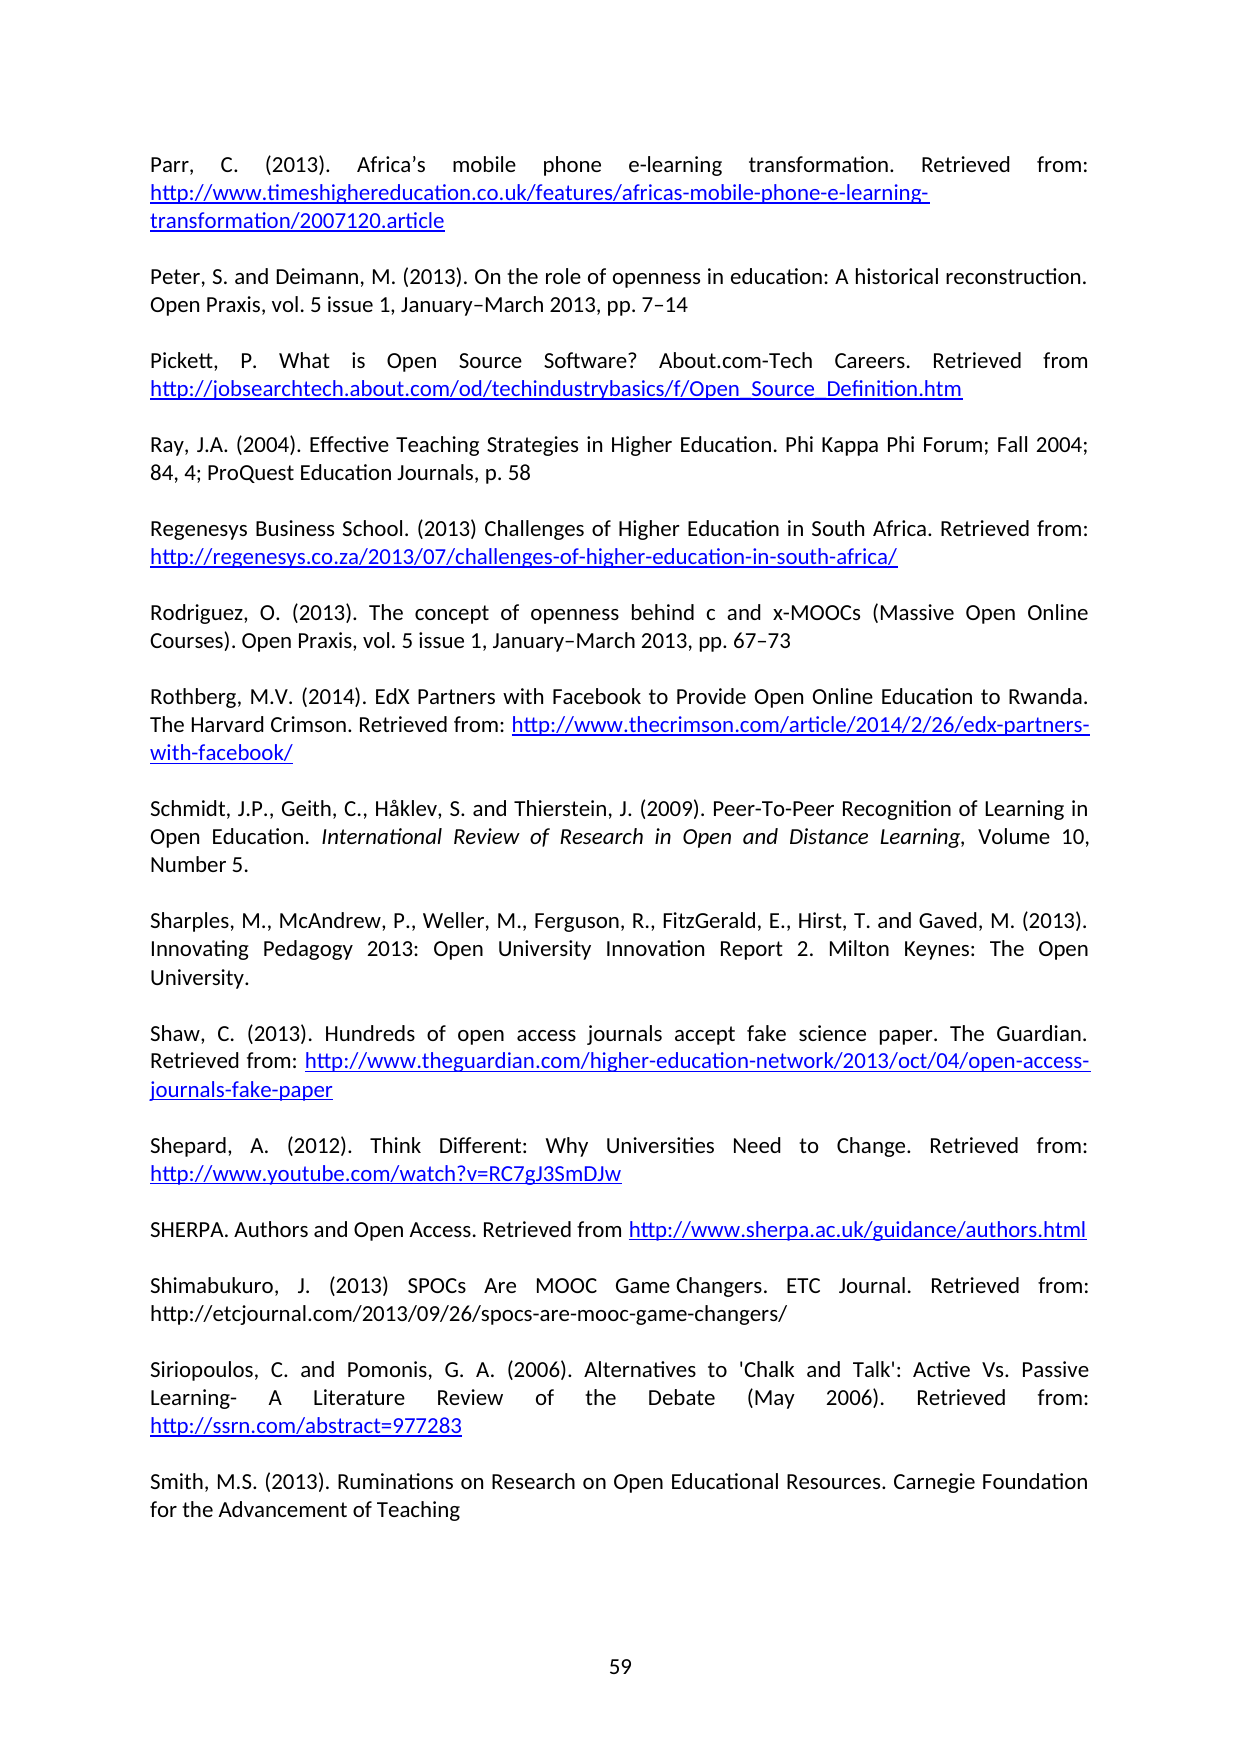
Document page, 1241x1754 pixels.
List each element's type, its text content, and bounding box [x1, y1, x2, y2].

text Sharples, M., McAndrew, P., Weller, M., Ferguson, R., FitzGerald, E., Hirst, T. and Gaved, M. (2013). Innovating Pedagogy 2013: Open University Innovation Report 2. Milton Keynes: The Open University. [150, 907, 1090, 991]
text Rothberg, M.V. (2014). EdX Partners with Facebook to Provide Open Online Education to Rwanda. The Harvard Crimson. Retrieved from: http://www.thecrimson.com/article/2014/2/26/edx-partners-with-facebook/ [150, 682, 1090, 766]
text Rodriguez, O. (2013). The concept of openness behind c and x-MOOCs (Massive Open Online Courses). Open Praxis, vol. 5 issue 1, January–March 2013, pp. 67–73 [150, 598, 1090, 654]
text Peter, S. and Deimann, M. (2013). On the role of openness in education: A historical reconstruction. Open Praxis, vol. 5 issue 1, January–March 2013, pp. 7–14 [150, 262, 1090, 318]
text Smith, M.S. (2013). Ruminations on Research on Open Educational Resources. Carnegie Foundation for the Advancement of Teaching [150, 1467, 1090, 1523]
text Ray, J.A. (2004). Effective Teaching Strategies in Higher Education. Phi Kappa Phi Forum; Fall 2004; 84, 4; ProQuest Education Journals, p. 58 [150, 430, 1090, 486]
text Siriopoulos, C. and Pomonis, G. A. (2006). Alternatives to 'Chalk and Talk': Active Vs. Passive Learning- A Literature Review of the Debate (May 2006). Retrieved from: http://ssrn.com/abstract=977283 [150, 1355, 1090, 1439]
text Parr, C. (2013). Africa’s mobile phone e-learning transformation. Retrieved from: http://www.timeshighereducation.co.uk/features/africas-mobile-phone-e-learning-transformation/2007120.article [150, 150, 1090, 234]
text SHERPA. Authors and Open Access. Retrieved from http://www.sherpa.ac.uk/guidance/authors.html [150, 1215, 1090, 1243]
text Shaw, C. (2013). Hundreds of open access journals accept fake science paper. The Guardian. Retrieved from: http://www.theguardian.com/higher-education-network/2013/oct/04/open-access-journals-fake-paper [150, 1019, 1090, 1103]
text Schmidt, J.P., Geith, C., Håklev, S. and Thierstein, J. (2009). Peer-To-Peer Recognition of Learning in Open Education. International Review of Research in Open and Distance Learning, Volume 10, Number 5. [150, 794, 1090, 878]
text Shimabukuro, J. (2013) SPOCs Are MOOC Game Changers. ETC Journal. Retrieved from: http://etcjournal.com/2013/09/26/spocs-are-mooc-game-changers/ [150, 1271, 1090, 1327]
text Pickett, P. What is Open Source Software? About.com-Tech Careers. Retrieved from http://jobsearchtech.about.com/od/techindustrybasics/f/Open_Source_Definition.htm [150, 346, 1090, 402]
text Regenesys Business School. (2013) Challenges of Higher Education in South Africa. Retrieved from: http://regenesys.co.za/2013/07/challenges-of-higher-education-in-south-africa/ [150, 514, 1090, 570]
text Shepard, A. (2012). Think Different: Why Universities Need to Change. Retrieved from: http://www.youtube.com/watch?v=RC7gJ3SmDJw [150, 1131, 1090, 1187]
